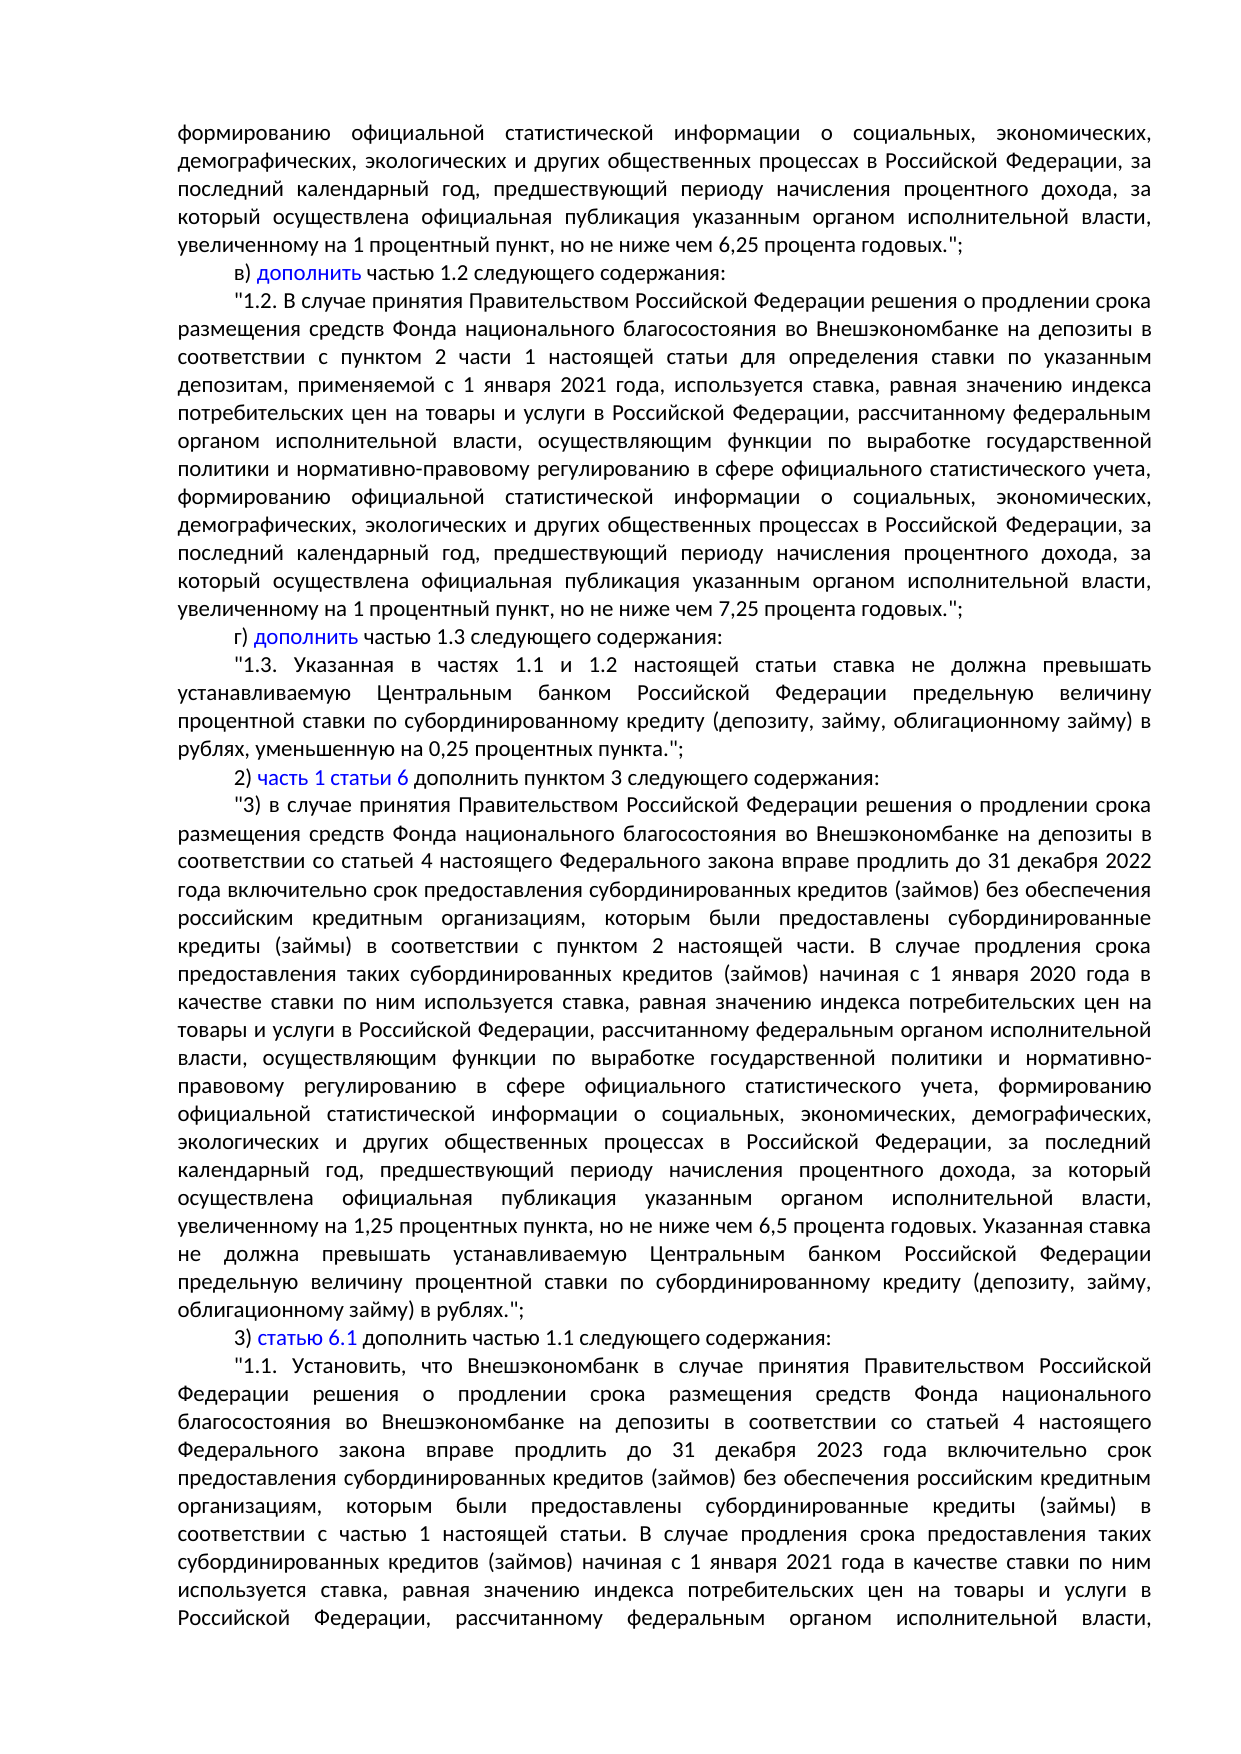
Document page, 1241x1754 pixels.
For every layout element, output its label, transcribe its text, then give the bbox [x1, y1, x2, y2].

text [177, 118, 1152, 258]
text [177, 1351, 1152, 1631]
text г) дополнить частью 1.3 следующего содержания: [177, 622, 1152, 651]
text "1.2. В случае принятия Правительством Российской Федерации решения о продлении срока размещения средств Фонда национального благосостояния во Внешэкономбанке на депозиты в соответствии с пунктом 2 части 1 настоящей статьи для определения ставки по указанным депозитам, применяемой с 1 января 2021 года, используется ставка, равная значению индекса потребительских цен на товары и услуги в Российской Федерации, рассчитанному федеральным органом исполнительной власти, осуществляющим функции по выработке государственной политики и нормативно-правовому регулированию в сфере официального статистического учета, формированию официальной статистической информации о социальных, экономических, демографических, экологических и других общественных процессах в Российской Федерации, за последний календарный год, предшествующий периоду начисления процентного дохода, за который осуществлена официальная публикация указанным органом исполнительной власти, увеличенному на 1 процентный пункт, но не ниже чем 7,25 процента годовых."; [177, 286, 1152, 622]
text "3) в случае принятия Правительством Российской Федерации решения о продлении срока размещения средств Фонда национального благосостояния во Внешэкономбанке на депозиты в соответствии со статьей 4 настоящего Федерального закона вправе продлить до 31 декабря 2022 года включительно срок предоставления субординированных кредитов (займов) без обеспечения российским кредитным организациям, которым были предоставлены субординированные кредиты (займы) в соответствии с пунктом 2 настоящей части. В случае продления срока предоставления таких субординированных кредитов (займов) начиная с 1 января 2020 года в качестве ставки по ним используется ставка, равная значению индекса потребительских цен на товары и услуги в Российской Федерации, рассчитанному федеральным органом исполнительной власти, осуществляющим функции по выработке государственной политики и нормативно-правовому регулированию в сфере официального статистического учета, формированию официальной статистической информации о социальных, экономических, демографических, экологических и других общественных процессах в Российской Федерации, за последний календарный год, предшествующий периоду начисления процентного дохода, за который осуществлена официальная публикация указанным органом исполнительной власти, увеличенному на 1,25 процентных пункта, но не ниже чем 6,5 процента годовых. Указанная ставка не должна превышать устанавливаемую Центральным банком Российской Федерации предельную величину процентной ставки по субординированному кредиту (депозиту, займу, облигационному займу) в рублях."; [177, 791, 1152, 1323]
text в) дополнить частью 1.2 следующего содержания: [177, 258, 1152, 286]
text 2) часть 1 статьи 6 дополнить пунктом 3 следующего содержания: [177, 763, 1152, 791]
text 3) статью 6.1 дополнить частью 1.1 следующего содержания: [177, 1323, 1152, 1351]
text "1.3. Указанная в частях 1.1 и 1.2 настоящей статьи ставка не должна превышать устанавливаемую Центральным банком Российской Федерации предельную величину процентной ставки по субординированному кредиту (депозиту, займу, облигационному займу) в рублях, уменьшенную на 0,25 процентных пункта."; [177, 651, 1152, 763]
